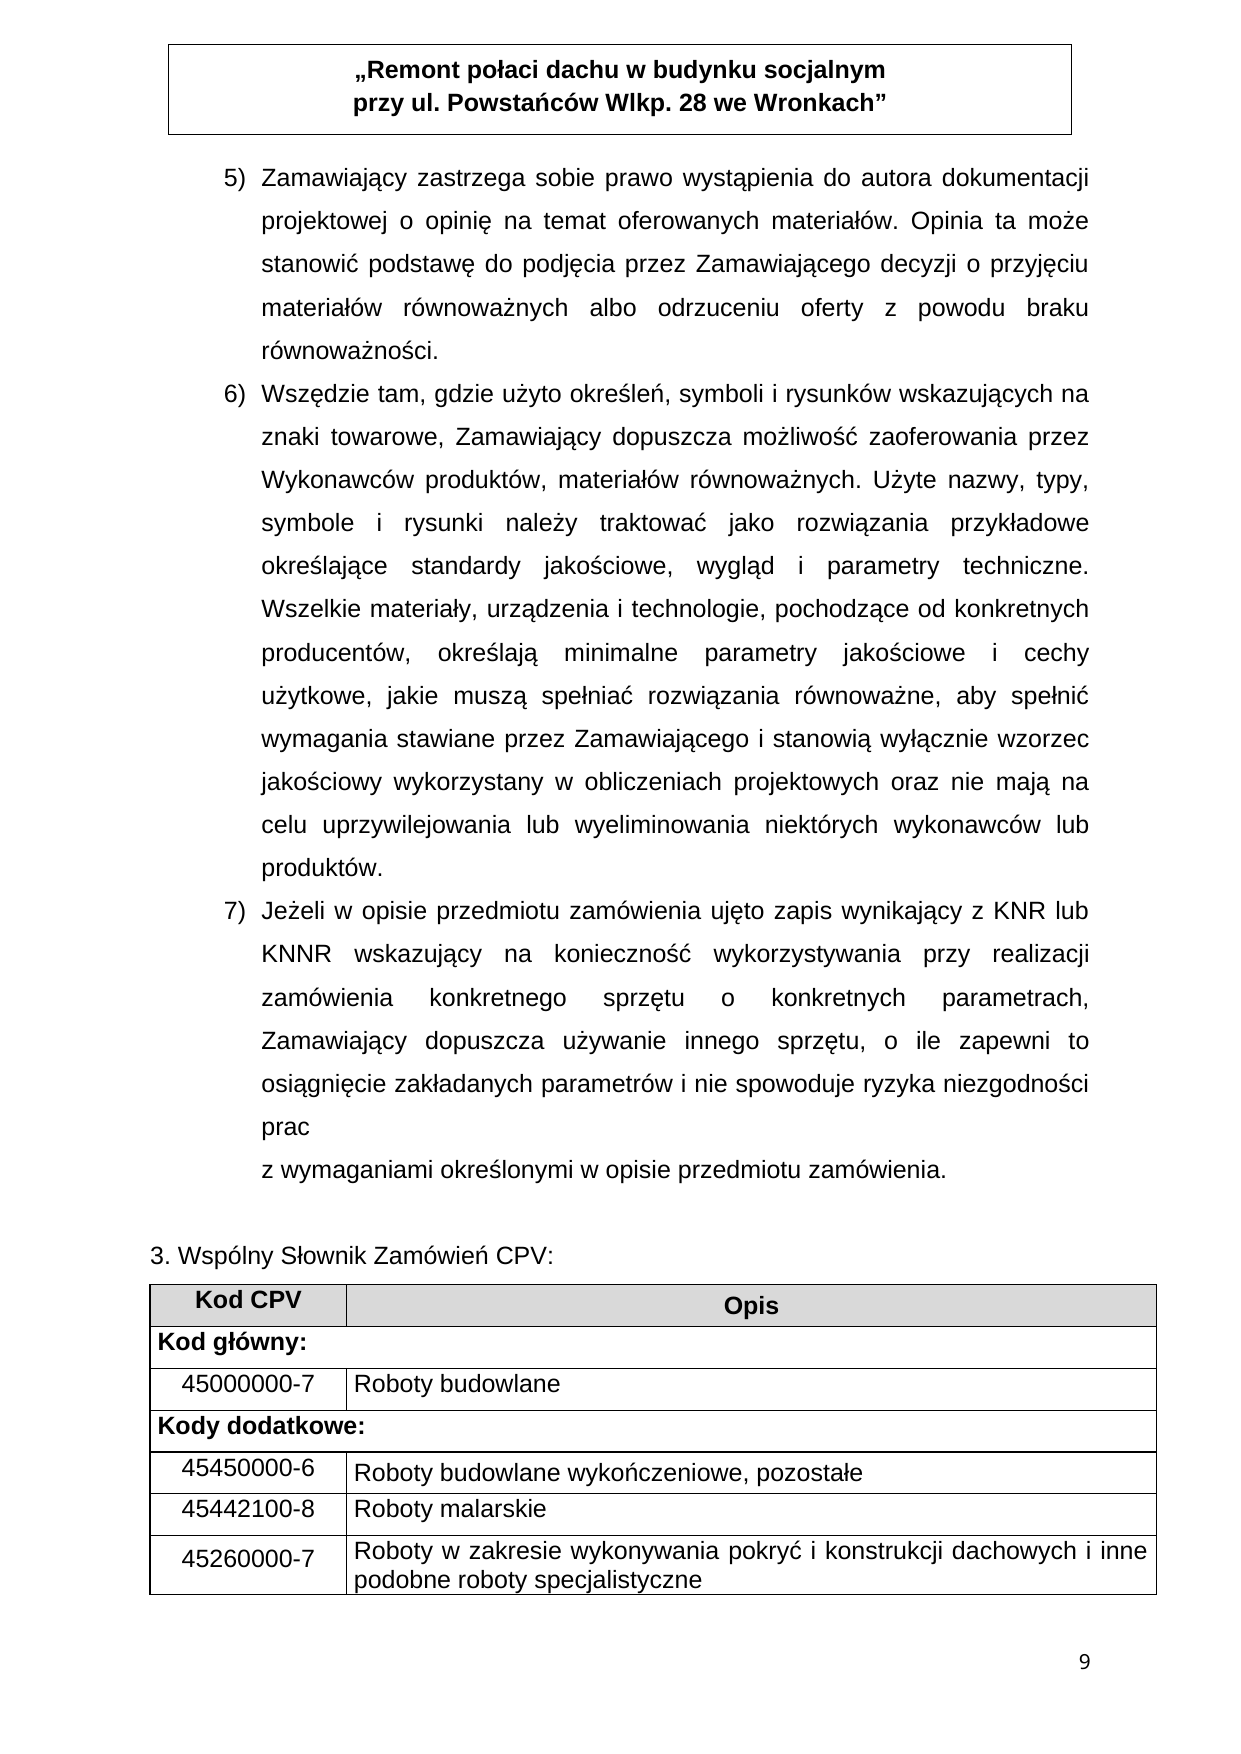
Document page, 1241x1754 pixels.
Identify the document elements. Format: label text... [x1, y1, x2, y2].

table_header Kod CPV [151, 1285, 346, 1326]
table_cell Roboty budowlane wykończeniowe, pozostałe [347, 1453, 1156, 1493]
table_cell Roboty budowlane [347, 1369, 1156, 1410]
list Jeżeli w opisie przedmiotu zamówienia ujęto zapis wynikający z KNR lub KNNR wskazujący na konieczność wykorzystywania przy realizacji zamówienia konkretnego sprzętu o konkretnych parametrach, Zamawiający dopuszcza używanie innego sprzętu, o ile zapewni to osiągnięcie zakładanych parametrów i nie spowoduje ryzyka niezgodności prac z wymaganiami określonymi w opisie przedmiotu zamówienia. [224, 896, 1090, 1184]
table_cell 45000000-7 [151, 1369, 346, 1410]
table_cell Kody dodatkowe: [151, 1411, 1156, 1451]
table_cell Roboty w zakresie wykonywania pokryć i konstrukcji dachowych i inne podobne roboty specjalistyczne [347, 1536, 1156, 1593]
table_cell 45450000-6 [151, 1453, 346, 1493]
table_header Opis [347, 1285, 1156, 1326]
table_cell 45260000-7 [151, 1536, 346, 1593]
list Wszędzie tam, gdzie użyto określeń, symboli i rysunków wskazujących na znaki towarowe, Zamawiający dopuszcza możliwość zaoferowania przez Wykonawców produktów, materiałów równoważnych. Użyte nazwy, typy, symbole i rysunki należy traktować jako rozwiązania przykładowe określające standardy jakościowe, wygląd i parametry techniczne. Wszelkie materiały, urządzenia i technologie, pochodzące od konkretnych producentów, określają minimalne parametry jakościowe i cechy użytkowe, jakie muszą spełniać rozwiązania równoważne, aby spełnić wymagania stawiane przez Zamawiającego i stanowią wyłącznie wzorzec jakościowy wykorzystany w obliczeniach projektowych oraz nie mają na celu uprzywilejowania lub wyeliminowania niektórych wykonawców lub produktów. [224, 379, 1090, 882]
table_cell Kod główny: [151, 1327, 1156, 1368]
list 3. Wspólny Słownik Zamówień CPV: [150, 1241, 1090, 1270]
table_cell Roboty malarskie [347, 1494, 1156, 1535]
list Zamawiający zastrzega sobie prawo wystąpienia do autora dokumentacji projektowej o opinię na temat oferowanych materiałów. Opinia ta może stanowić podstawę do podjęcia przez Zamawiającego decyzji o przyjęciu materiałów równoważnych albo odrzuceniu oferty z powodu braku równoważności. [224, 163, 1090, 364]
table_cell 45442100-8 [151, 1494, 346, 1535]
